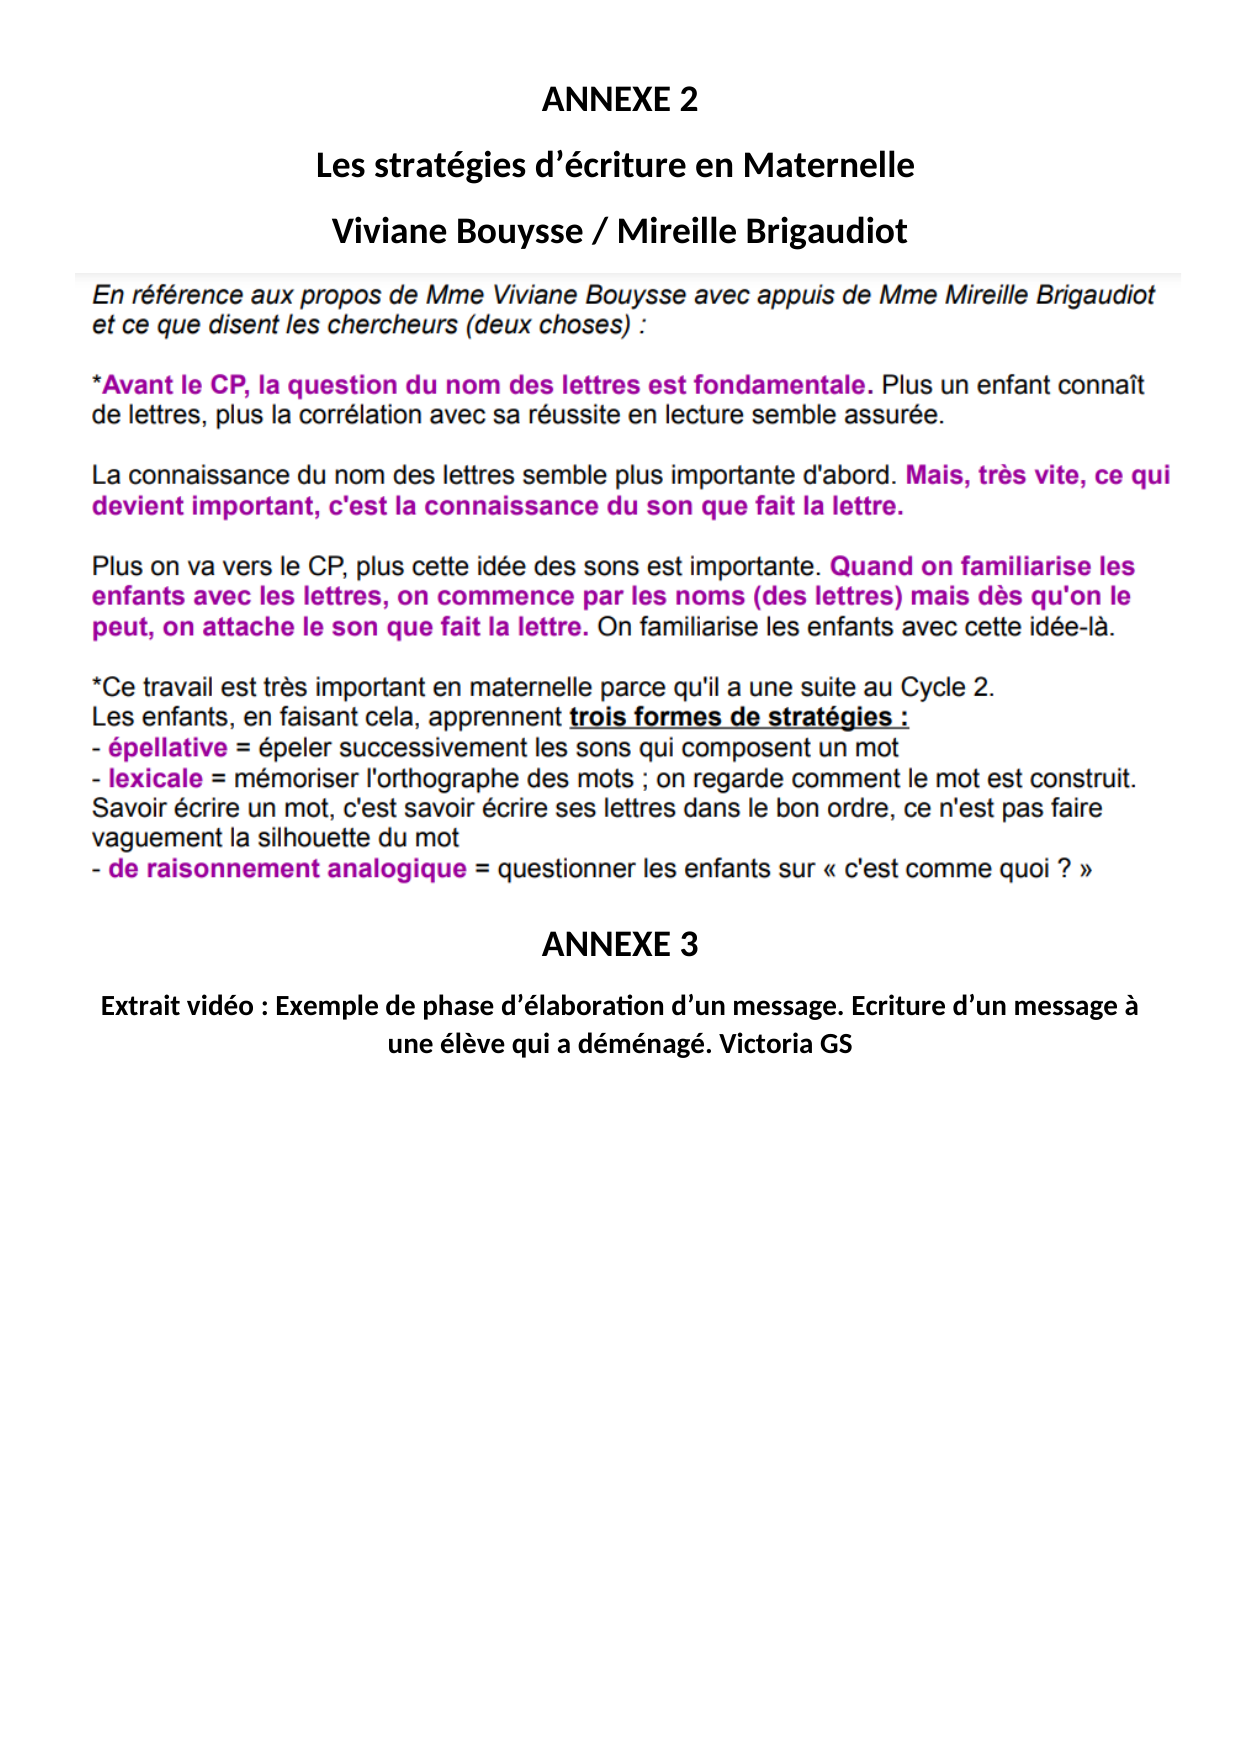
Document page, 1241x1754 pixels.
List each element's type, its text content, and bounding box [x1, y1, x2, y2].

text ANNEXE 2 [75, 75, 1165, 121]
text Extrait vidéo : Exemple de phase d’élaboration d’un message. Ecriture d’un message à une élève qui a déménagé. Victoria GS [75, 987, 1165, 1061]
picture [75, 273, 1182, 902]
text Viviane Bouysse / Mireille Brigaudiot [75, 207, 1165, 253]
text Les stratégies d’écriture en Maternelle [75, 141, 1165, 187]
text ANNEXE 3 [75, 920, 1165, 966]
